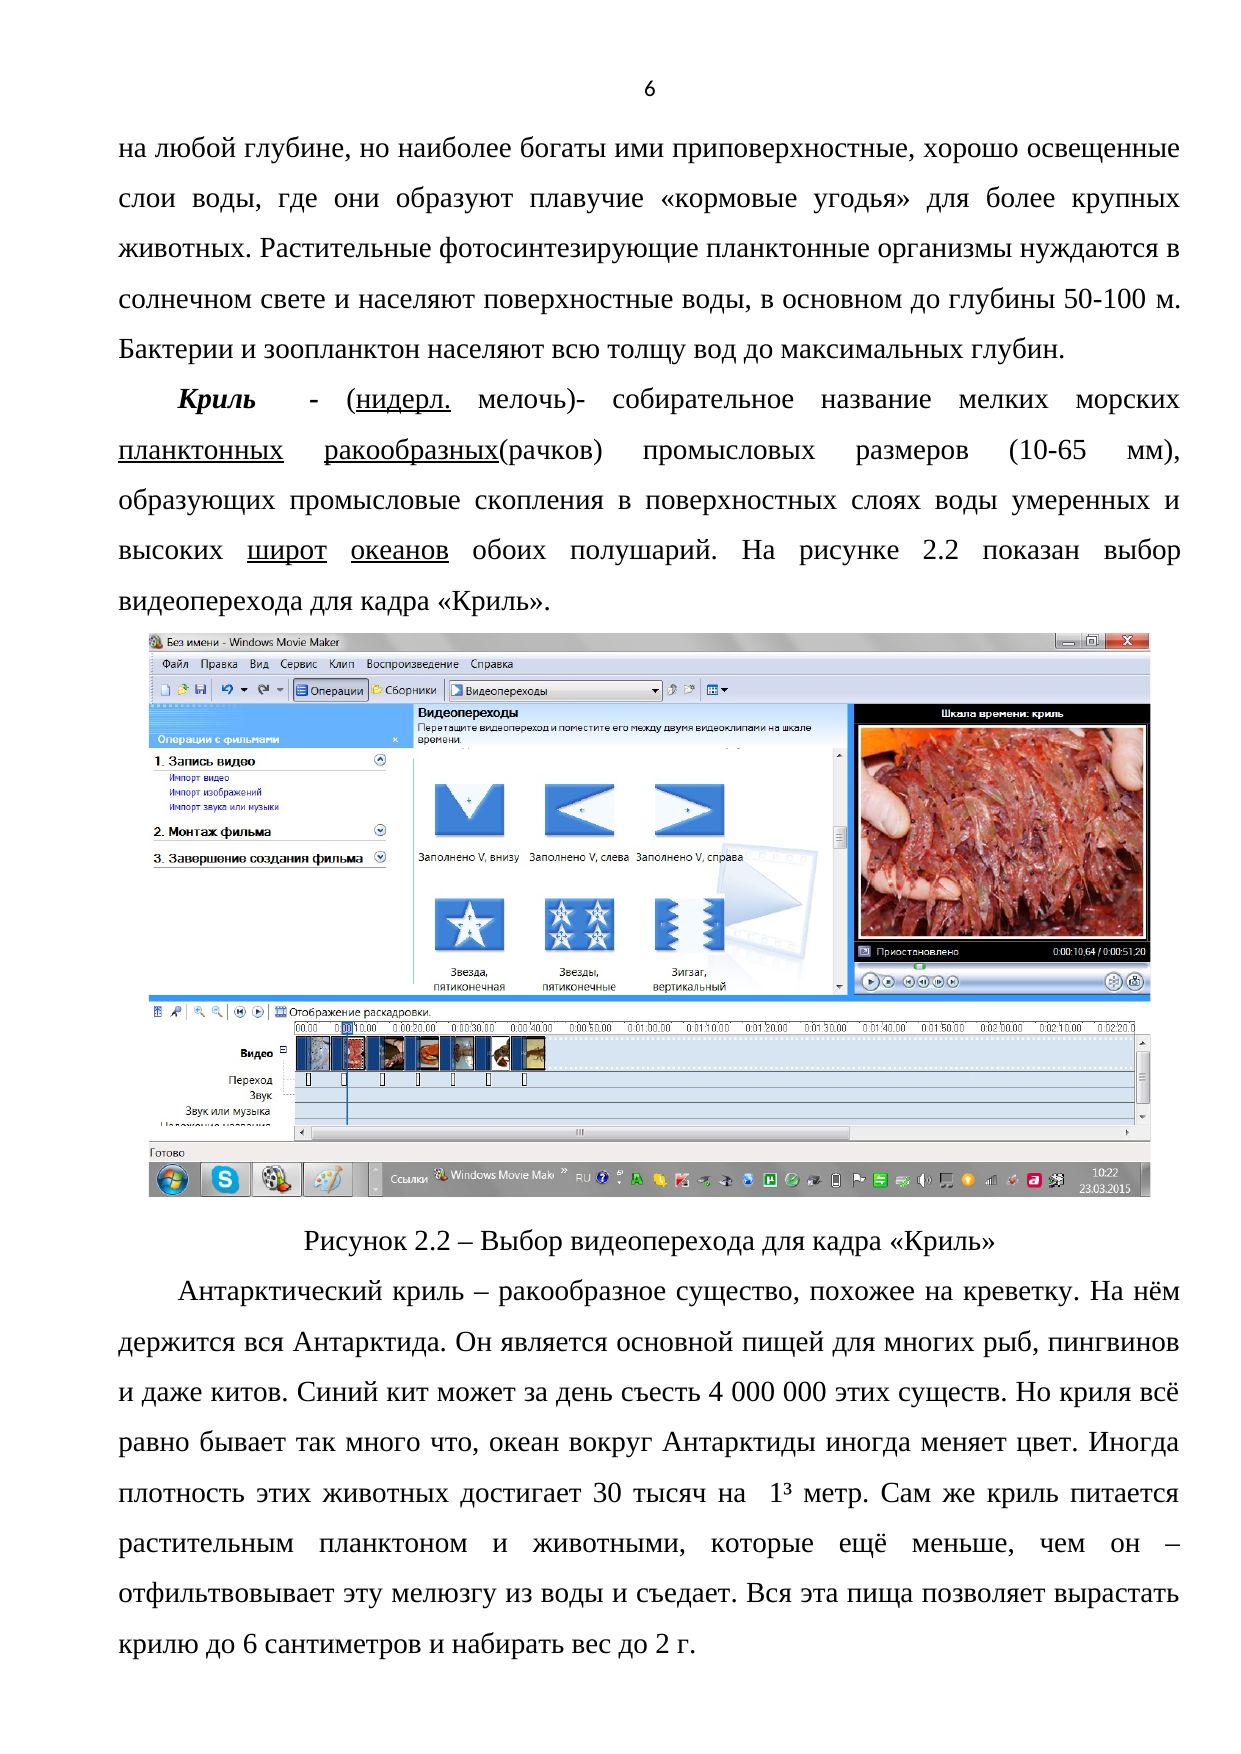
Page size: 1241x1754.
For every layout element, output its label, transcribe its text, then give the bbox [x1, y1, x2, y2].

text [118, 130, 1181, 365]
text Антарктический криль – ракообразное существо, похожее на креветку. На нём держится вся Антарктида. Он является основной пищей для многих рыб, пингвинов и даже китов. Синий кит может за день съесть 4 000 000 этих существ. Но криля всё равно бывает так много что, океан вокруг Антарктиды иногда меняет цвет. Иногда плотность этих животных достигает 30 тысяч на 1³ метр. Сам же криль питается растительным планктоном и животными, которые ещё меньше, чем он – отфильтвовывает эту мелюзгу из воды и съедает. Вся эта пища позволяет вырастать крилю до 6 сантиметров и набирать вес до 2 г. [118, 1273, 1181, 1659]
text Криль - (нидерл. мелочь)- собирательное название мелких морских планктонных ракообразных(рачков) промысловых размеров (10-65 мм), образующих промысловые скопления в поверхностных слоях воды умеренных и высоких широт океанов обоих полушарий. На рисунке 2.2 показан выбор видеоперехода для кадра «Криль». [118, 381, 1181, 616]
text Рисунок 2.2 – Выбор видеоперехода для кадра «Криль» [118, 1223, 1181, 1257]
picture [148, 633, 1151, 1207]
